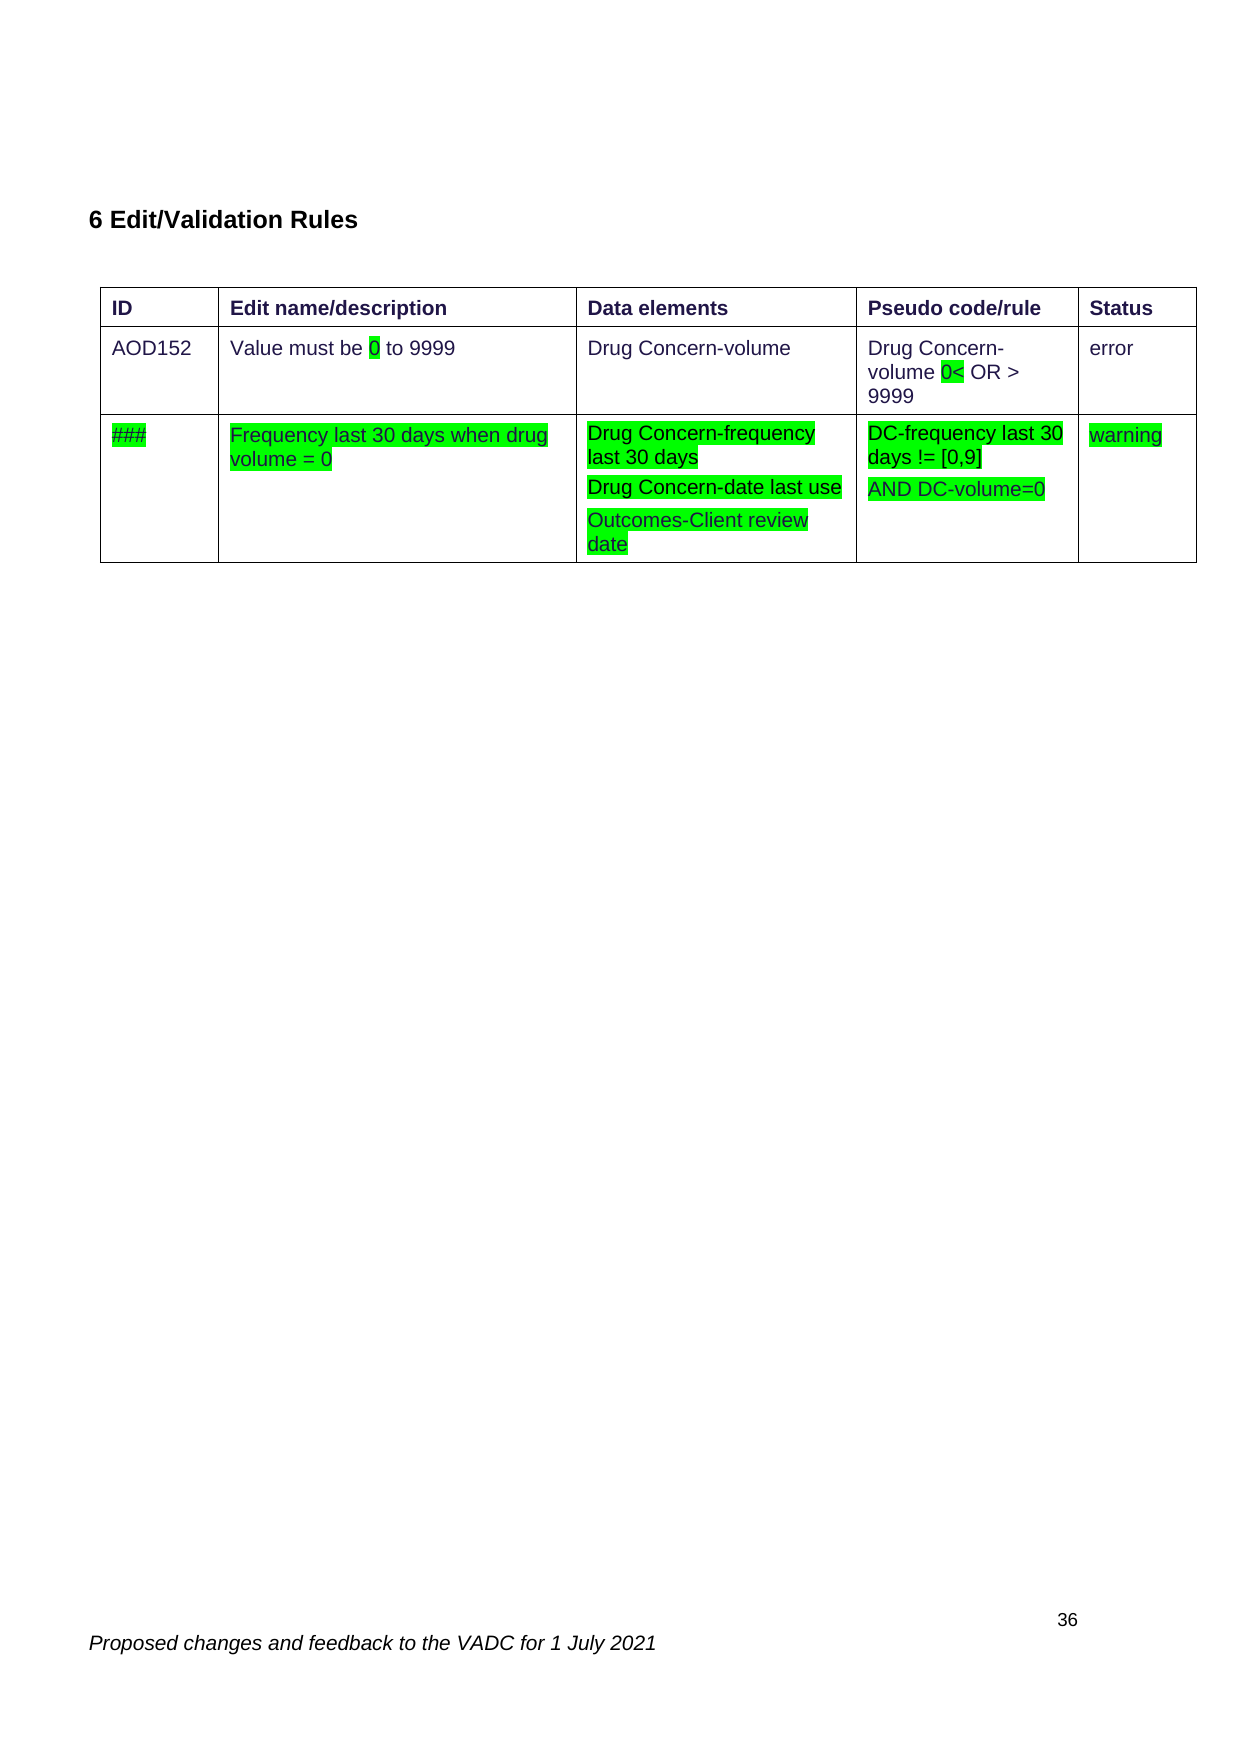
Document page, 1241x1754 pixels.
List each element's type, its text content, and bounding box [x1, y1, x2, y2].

table_header Edit name/description [219, 288, 576, 326]
table_cell AOD152 [101, 327, 218, 414]
table_cell Drug Concern-frequency last 30 days Drug Concern-date last use Outcomes-Client review date [577, 415, 856, 562]
subtitle 6 Edit/Validation Rules [89, 204, 1078, 233]
table_header Status [1079, 288, 1196, 326]
table_cell DC-frequency last 30 days != [0,9] AND DC-volume=0 [857, 415, 1078, 562]
table_cell error [1079, 327, 1196, 414]
table_cell Drug Concern-volume 0< OR > 9999 [857, 327, 1078, 414]
table_cell warning [1079, 415, 1196, 562]
table_header ID [101, 288, 218, 326]
table_header Pseudo code/rule [857, 288, 1078, 326]
table_cell Drug Concern-volume [577, 327, 856, 414]
table_cell Frequency last 30 days when drug volume = 0 [219, 415, 576, 562]
table_cell ### [101, 415, 218, 562]
table_header Data elements [577, 288, 856, 326]
table_cell Value must be 0 to 9999 [219, 327, 576, 414]
